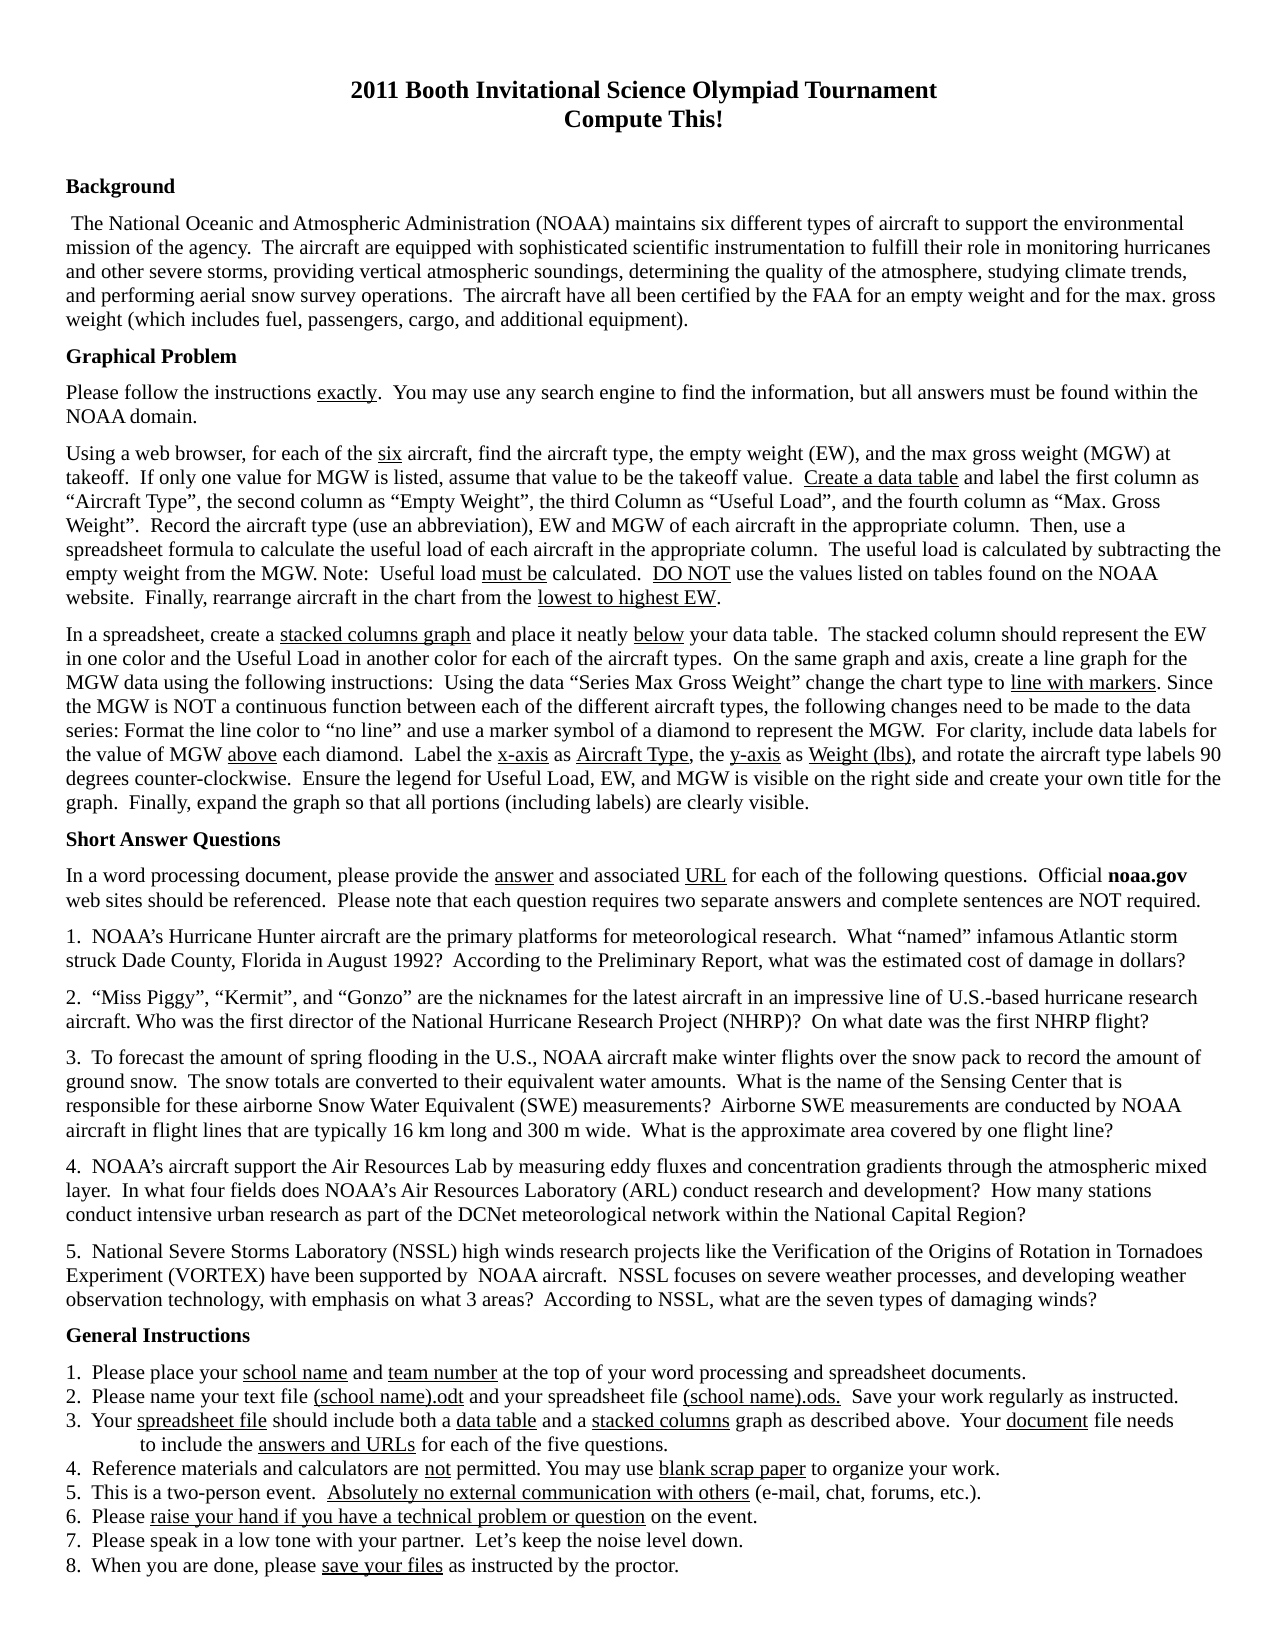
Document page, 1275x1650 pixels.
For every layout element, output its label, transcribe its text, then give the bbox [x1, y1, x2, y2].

text 5. National Severe Storms Laboratory (NSSL) high winds research projects like the Verification of the Origins of Rotation in Tornadoes Experiment (VORTEX) have been supported by NOAA aircraft. NSSL focuses on severe weather processes, and developing weather observation technology, with emphasis on what 3 areas? According to NSSL, what are the seven types of damaging winds? [66, 1239, 1222, 1311]
text 2011 Booth Invitational Science Olympiad Tournament [66, 76, 1222, 104]
text 1. NOAA’s Hurricane Hunter aircraft are the primary platforms for meteorological research. What “named” infamous Atlantic storm struck Dade County, Florida in August 1992? According to the Preliminary Report, what was the estimated cost of damage in dollars? [66, 924, 1222, 972]
text The National Oceanic and Atmospheric Administration (NOAA) maintains six different types of aircraft to support the environmental mission of the agency. The aircraft are equipped with sophisticated scientific instrumentation to fulfill their role in monitoring hurricanes and other severe storms, providing vertical atmospheric soundings, determining the quality of the atmosphere, studying climate trends, and performing aerial snow survey operations. The aircraft have all been certified by the FAA for an empty weight and for the max. gross weight (which includes fuel, passengers, cargo, and additional equipment). [66, 211, 1222, 331]
text In a word processing document, please provide the answer and associated URL for each of the following questions. Official noaa.gov web sites should be referenced. Please note that each question requires two separate answers and complete sentences are NOT required. [66, 863, 1222, 912]
text 2. “Miss Piggy”, “Kermit”, and “Gonzo” are the nicknames for the latest aircraft in an impressive line of U.S.-based hurricane research aircraft. Who was the first director of the National Hurricane Research Project (NHRP)? On what date was the first NHRP flight? [66, 985, 1222, 1033]
text 4. Reference materials and calculators are not permitted. You may use blank scrap paper to organize your work. [66, 1456, 1222, 1480]
text 8. When you are done, please save your files as instructed by the proctor. [66, 1552, 1222, 1577]
text Background [66, 174, 1222, 198]
text 7. Please speak in a low tone with your partner. Let’s keep the noise level down. [66, 1528, 1222, 1552]
text 6. Please raise your hand if you have a technical problem or question on the event. [66, 1504, 1222, 1528]
text In a spreadsheet, create a stacked columns graph and place it neatly below your data table. The stacked column should represent the EW in one color and the Useful Load in another color for each of the aircraft types. On the same graph and axis, create a line graph for the MGW data using the following instructions: Using the data “Series Max Gross Weight” change the chart type to line with markers. Since the MGW is NOT a continuous function between each of the different aircraft types, the following changes need to be made to the data series: Format the line color to “no line” and use a marker symbol of a diamond to represent the MGW. For clarity, include data labels for the value of MGW above each diamond. Label the x-axis as Aircraft Type, the y-axis as Weight (lbs), and rotate the aircraft type labels 90 degrees counter-clockwise. Ensure the legend for Useful Load, EW, and MGW is visible on the right side and create your own title for the graph. Finally, expand the graph so that all portions (including labels) are clearly visible. [66, 622, 1222, 814]
text Please follow the instructions exactly. You may use any search engine to find the information, but all answers must be found within the NOAA domain. [66, 380, 1222, 428]
text Graphical Problem [66, 344, 1222, 368]
text 3. To forecast the amount of spring flooding in the U.S., NOAA aircraft make winter flights over the snow pack to record the amount of ground snow. The snow totals are converted to their equivalent water amounts. What is the name of the Sensing Center that is responsible for these airborne Snow Water Equivalent (SWE) measurements? Airborne SWE measurements are conducted by NOAA aircraft in flight lines that are typically 16 km long and 300 m wide. What is the approximate area covered by one flight line? [66, 1045, 1222, 1142]
text 5. This is a two-person event. Absolutely no external communication with others (e-mail, chat, forums, etc.). [66, 1480, 1222, 1504]
text Using a web browser, for each of the six aircraft, find the aircraft type, the empty weight (EW), and the max gross weight (MGW) at takeoff. If only one value for MGW is listed, assume that value to be the takeoff value. Create a data table and label the first column as “Aircraft Type”, the second column as “Empty Weight”, the third Column as “Useful Load”, and the fourth column as “Max. Gross Weight”. Record the aircraft type (use an abbreviation), EW and MGW of each aircraft in the appropriate column. Then, use a spreadsheet formula to calculate the useful load of each aircraft in the appropriate column. The useful load is calculated by subtracting the empty weight from the MGW. Note: Useful load must be calculated. DO NOT use the values listed on tables found on the NOAA website. Finally, rearrange aircraft in the chart from the lowest to highest EW. [66, 441, 1222, 609]
text Short Answer Questions [66, 827, 1222, 851]
text 3. Your spreadsheet file should include both a data table and a stacked columns graph as described above. Your document file needs to include the answers and URLs for each of the five questions. [66, 1408, 1222, 1456]
text 2. Please name your text file (school name).odt and your spreadsheet file (school name).ods. Save your work regularly as instructed. [66, 1384, 1222, 1408]
text 1. Please place your school name and team number at the top of your word processing and spreadsheet documents. [66, 1360, 1222, 1384]
text General Instructions [66, 1323, 1222, 1347]
text Compute This! [66, 104, 1222, 133]
text 4. NOAA’s aircraft support the Air Resources Lab by measuring eddy fluxes and concentration gradients through the atmospheric mixed layer. In what four fields does NOAA’s Air Resources Laboratory (ARL) conduct research and development? How many stations conduct intensive urban research as part of the DCNet meteorological network within the National Capital Region? [66, 1154, 1222, 1226]
